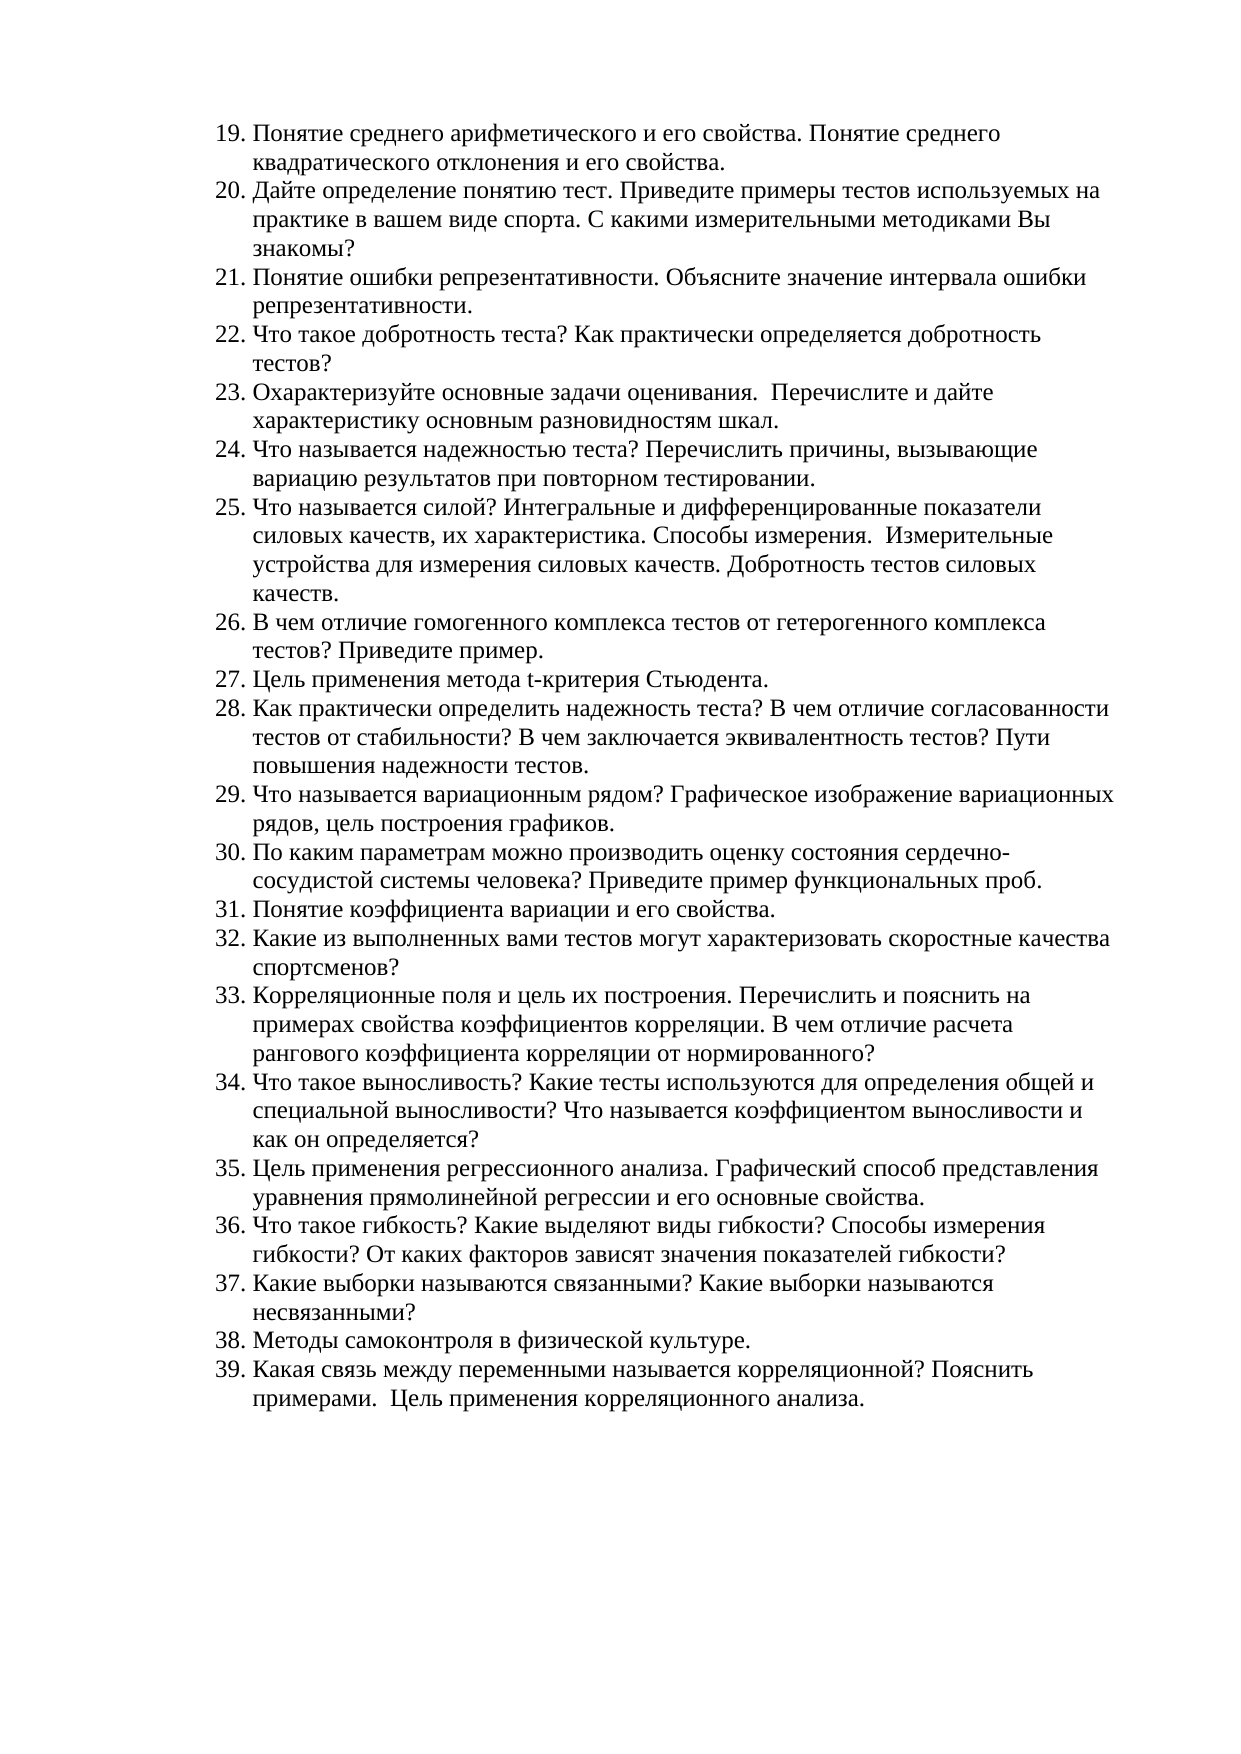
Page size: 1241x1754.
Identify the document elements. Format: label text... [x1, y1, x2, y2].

list Понятие ошибки репрезентативности. Объясните значение интервала ошибки репрезентативности. [215, 262, 1122, 319]
list Что называется силой? Интегральные и дифференцированные показатели силовых качеств, их характеристика. Способы измерения. Измерительные устройства для измерения силовых качеств. Добротность тестов силовых качеств. [215, 492, 1122, 607]
list Какие из выполненных вами тестов могут характеризовать скоростные качества спортсменов? [215, 923, 1122, 981]
list Методы самоконтроля в физической культуре. [215, 1326, 1122, 1354]
list По каким параметрам можно производить оценку состояния сердечно-сосудистой системы человека? Приведите пример функциональных проб. [215, 837, 1122, 894]
list Что называется вариационным рядом? Графическое изображение вариационных рядов, цель построения графиков. [215, 779, 1122, 837]
list Какие выборки называются связанными? Какие выборки называются несвязанными? [215, 1268, 1122, 1326]
list В чем отличие гомогенного комплекса тестов от гетерогенного комплекса тестов? Приведите пример. [215, 607, 1122, 664]
list Что называется надежностью теста? Перечислить причины, вызывающие вариацию результатов при повторном тестировании. [215, 434, 1122, 492]
list Что такое гибкость? Какие выделяют виды гибкости? Способы измерения гибкости? От каких факторов зависят значения показателей гибкости? [215, 1211, 1122, 1268]
list Понятие коэффициента вариации и его свойства. [215, 894, 1122, 923]
list Что такое выносливость? Какие тесты используются для определения общей и специальной выносливости? Что называется коэффициентом выносливости и как он определяется? [215, 1067, 1122, 1153]
list Дайте определение понятию тест. Приведите примеры тестов используемых на практике в вашем виде спорта. С какими измерительными методиками Вы знакомы? [215, 176, 1122, 262]
list Цель применения метода t-критерия Стьюдента. [215, 664, 1122, 693]
list Понятие среднего арифметического и его свойства. Понятие среднего квадратического отклонения и его свойства. [215, 118, 1122, 176]
list Что такое добротность теста? Как практически определяется добротность тестов? [215, 319, 1122, 377]
list Как практически определить надежность теста? В чем отличие согласованности тестов от стабильности? В чем заключается эквивалентность тестов? Пути повышения надежности тестов. [215, 693, 1122, 779]
list Охарактеризуйте основные задачи оценивания. Перечислите и дайте характеристику основным разновидностям шкал. [215, 377, 1122, 434]
list Какая связь между переменными называется корреляционной? Пояснить примерами. Цель применения корреляционного анализа. [215, 1354, 1122, 1412]
list Корреляционные поля и цель их построения. Перечислить и пояснить на примерах свойства коэффициентов корреляции. В чем отличие расчета рангового коэффициента корреляции от нормированного? [215, 981, 1122, 1067]
list Цель применения регрессионного анализа. Графический способ представления уравнения прямолинейной регрессии и его основные свойства. [215, 1153, 1122, 1211]
